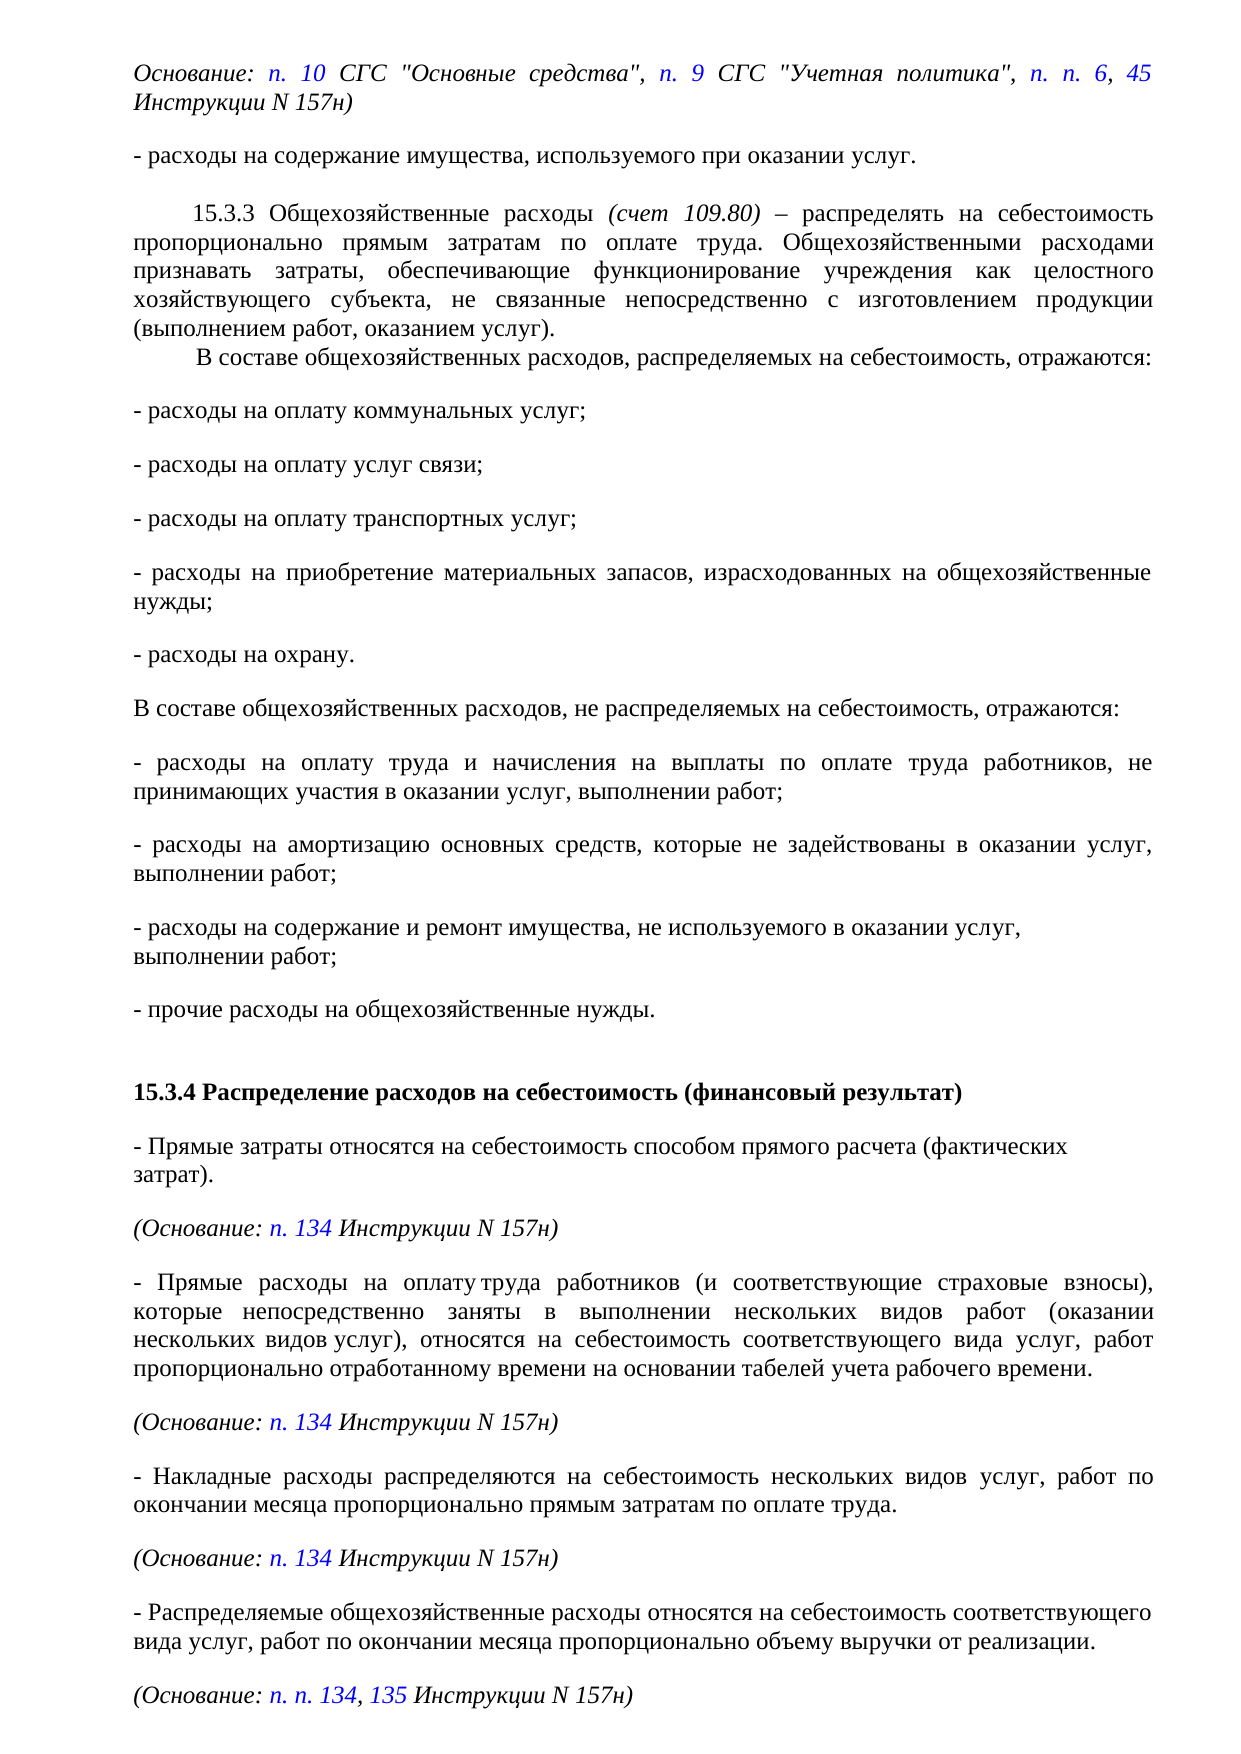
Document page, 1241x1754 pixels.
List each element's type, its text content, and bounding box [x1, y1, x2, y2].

text - Прямые затраты относятся на себестоимость способом прямого расчета (фактических затрат). [133, 1131, 1154, 1188]
text 15.3.3 Общехозяйственные расходы (счет 109.80) – распределять на себестоимость пропорционально прямым затратам по оплате труда. Общехозяйственными расходами признавать затраты, обеспечивающие функционирование учреждения как целостного хозяйствующего субъекта, не связанные непосредственно с изготовлением продукции (выполнением работ, оказанием услуг). [133, 198, 1154, 342]
text (Основание: п. 134 Инструкции N 157н) [133, 1407, 1154, 1436]
text В составе общехозяйственных расходов, распределяемых на себестоимость, отражаются: [196, 342, 1154, 371]
text В составе общехозяйственных расходов, не распределяемых на себестоимость, отражаются: [133, 693, 1154, 722]
text (Основание: п. 134 Инструкции N 157н) [133, 1213, 1154, 1242]
text - расходы на оплату коммунальных услуг; [133, 396, 1154, 424]
text - Распределяемые общехозяйственные расходы относятся на себестоимость соответствующего вида услуг, работ по окончании месяца пропорционально объему выручки от реализации. [133, 1597, 1157, 1655]
text (Основание: п. 134 Инструкции N 157н) [133, 1543, 1154, 1572]
text - Накладные расходы распределяются на себестоимость нескольких видов услуг, работ по окончании месяца пропорционально прямым затратам по оплате труда. [133, 1461, 1158, 1518]
text - расходы на охрану. [133, 639, 1154, 668]
text - Прямые расходы на оплатутруда работников (и соответствующие страховые взносы), которые непосредственно заняты в выполнении нескольких видов работ (оказании нескольких видов услуг), относятся на себестоимость соответствующего вида услуг, работ пропорционально отработанному времени на основании табелей учета рабочего времени. [133, 1267, 1154, 1382]
text - расходы на оплату труда и начисления на выплаты по оплате труда работников, не принимающих участия в оказании услуг, выполнении работ; [133, 747, 1158, 804]
text - расходы на приобретение материальных запасов, израсходованных на общехозяйственные нужды; [133, 557, 1157, 614]
text - расходы на содержание и ремонт имущества, не используемого в оказании услуг, выполнении работ; [133, 912, 1158, 969]
text - расходы на оплату услуг связи; [133, 449, 1154, 478]
text - расходы на содержание имущества, используемого при оказании услуг. [133, 141, 1154, 169]
text - расходы на амортизацию основных средств, которые не задействованы в оказании услуг, выполнении работ; [133, 829, 1157, 887]
text - расходы на оплату транспортных услуг; [133, 503, 1154, 532]
text 15.3.4 Распределение расходов на себестоимость (финансовый результат) [133, 1077, 1154, 1106]
text - прочие расходы на общехозяйственные нужды. [133, 994, 1154, 1023]
text (Основание: п. п. 134, 135 Инструкции N 157н) [133, 1680, 1154, 1708]
text Основание: п. 10 СГС "Основные средства", п. 9 СГС "Учетная политика", п. п. 6, 45 Инструкции N 157н) [133, 58, 1158, 116]
